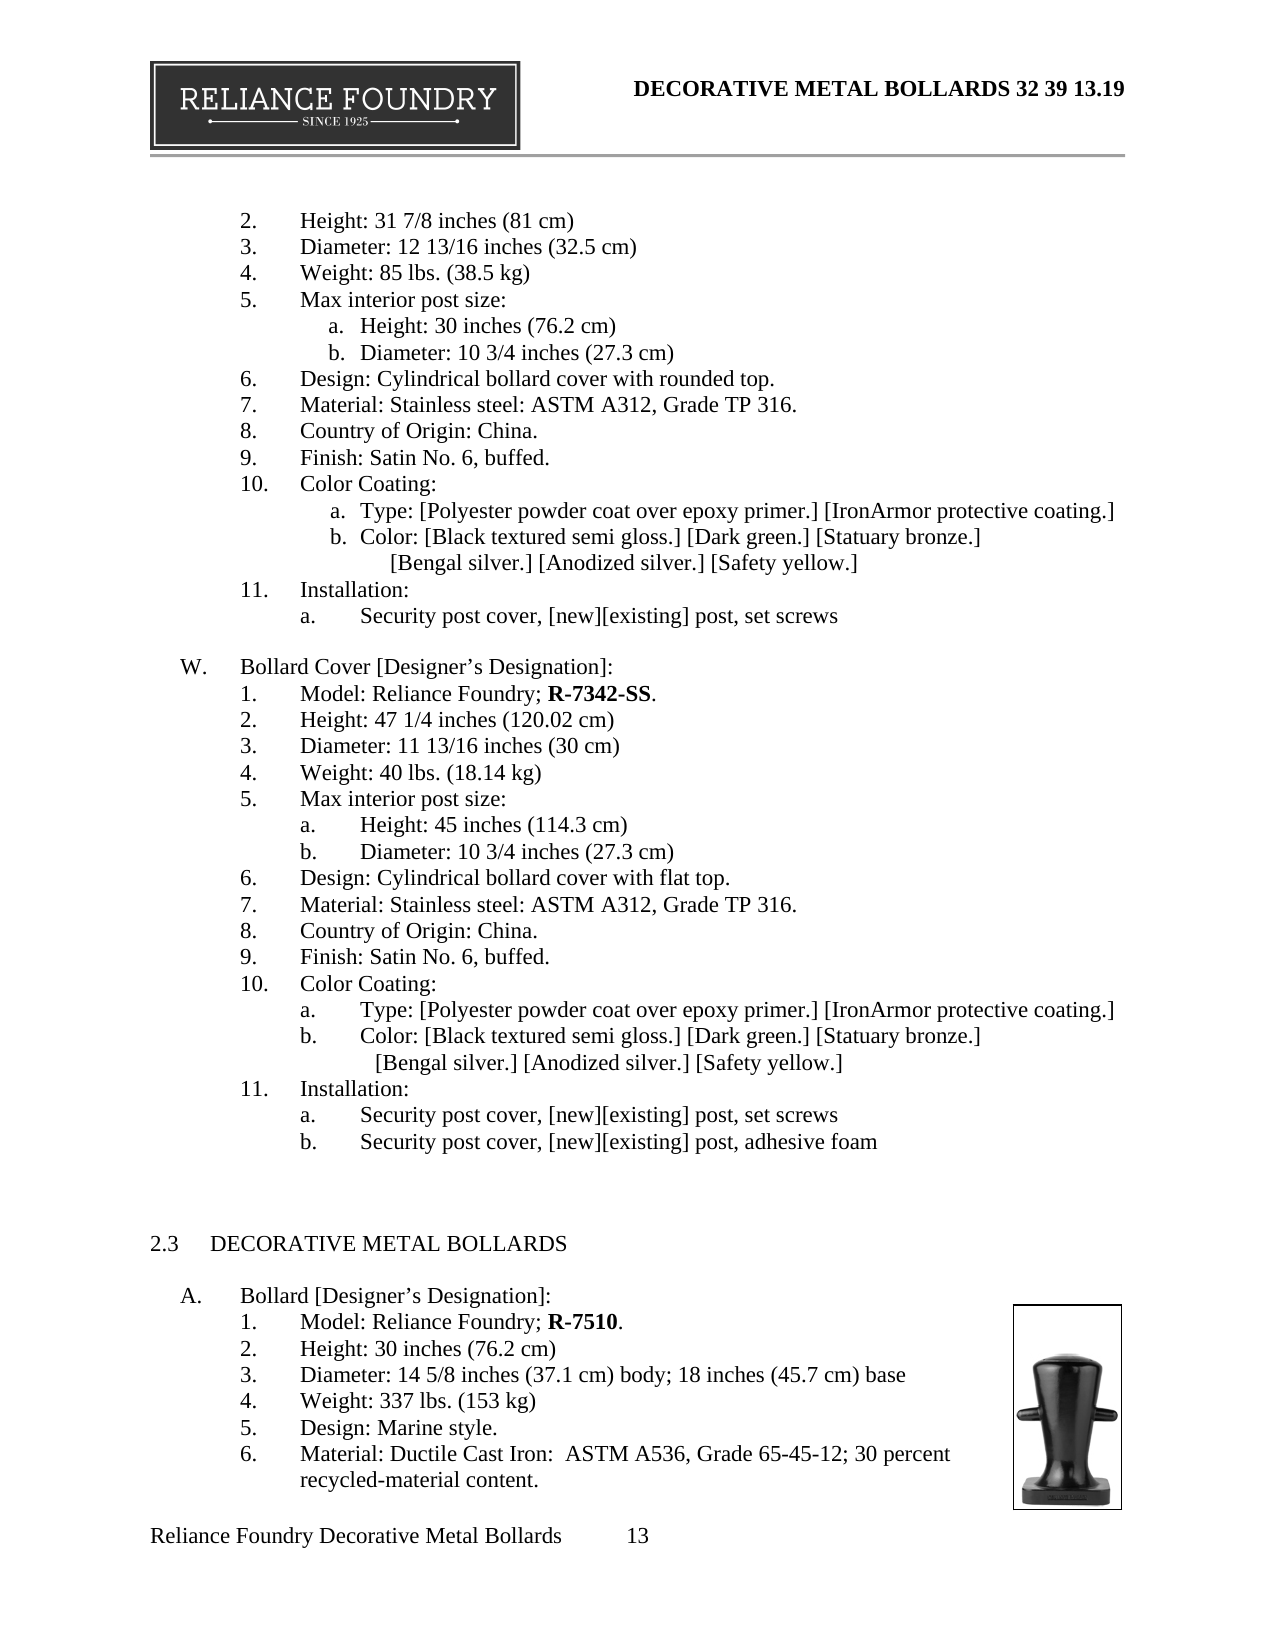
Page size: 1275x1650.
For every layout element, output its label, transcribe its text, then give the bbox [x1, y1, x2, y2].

text Country of Origin: China. [240, 917, 1125, 943]
text Bollard [Designer’s Designation]: [180, 1282, 1125, 1510]
text Installation: [240, 1075, 1125, 1101]
text Material: Stainless steel: ASTM A312, Grade TP 316. [240, 391, 1125, 418]
text Type: [Polyester powder coat over epoxy primer.] [IronArmor protective coating.] [330, 497, 1125, 523]
text Security post cover, [new][existing] post, adhesive foam [300, 1128, 1125, 1154]
text Height: 30 inches (76.2 cm) [240, 1334, 1012, 1361]
text Material: Stainless steel: ASTM A312, Grade TP 316. [240, 891, 1125, 917]
text Security post cover, [new][existing] post, set screws [300, 602, 1125, 628]
text Model: Reliance Foundry; R-7342-SS. [240, 680, 1125, 706]
text Max interior post size: [240, 286, 1125, 312]
text Height: 31 7/8 inches (81 cm) [240, 207, 1125, 233]
text Country of Origin: China. [240, 418, 1125, 444]
text Color: [Black textured semi gloss.] [Dark green.] [Statuary bronze.] [330, 523, 1125, 549]
picture [1014, 1306, 1121, 1509]
text Diameter: 10 3/4 inches (27.3 cm) [328, 338, 1125, 365]
text Color Coating: [240, 970, 1125, 996]
list [Bengal silver.] [Anodized silver.] [Safety yellow.] [390, 549, 1125, 576]
text Height: 47 1/4 inches (120.02 cm) [240, 706, 1125, 732]
text DECORATIVE METAL BOLLARDS [150, 1231, 1125, 1257]
text Weight: 337 lbs. (153 kg) [240, 1387, 1012, 1414]
list [Bengal silver.] [Anodized silver.] [Safety yellow.] [375, 1049, 1125, 1075]
text Diameter: 10 3/4 inches (27.3 cm) [300, 838, 1125, 864]
text Height: 45 inches (114.3 cm) [300, 812, 1125, 838]
text Security post cover, [new][existing] post, set screws [300, 1101, 1125, 1128]
text Diameter: 12 13/16 inches (32.5 cm) [240, 233, 1125, 259]
text Design: Cylindrical bollard cover with flat top. [240, 864, 1125, 891]
picture [150, 61, 521, 150]
text Design: Marine style. [240, 1414, 1012, 1440]
text Diameter: 11 13/16 inches (30 cm) [240, 732, 1125, 759]
text Diameter: 14 5/8 inches (37.1 cm) body; 18 inches (45.7 cm) base [240, 1361, 1012, 1387]
text Color Coating: [240, 470, 1125, 497]
text Color: [Black textured semi gloss.] [Dark green.] [Statuary bronze.] [300, 1022, 1125, 1049]
text Type: [Polyester powder coat over epoxy primer.] [IronArmor protective coating.] [300, 996, 1125, 1022]
text Height: 30 inches (76.2 cm) [328, 312, 1125, 338]
text Weight: 40 lbs. (18.14 kg) [240, 759, 1125, 785]
text Finish: Satin No. 6, buffed. [240, 444, 1125, 470]
text Model: Reliance Foundry; R-7510. [240, 1308, 1012, 1334]
text Weight: 85 lbs. (38.5 kg) [240, 259, 1125, 286]
text Max interior post size: [240, 785, 1125, 812]
text Installation: [240, 576, 1125, 602]
text Bollard Cover [Designer’s Designation]: [180, 653, 1125, 680]
text Material: Ductile Cast Iron: ASTM A536, Grade 65-45-12; 30 percent recycled-material content. [240, 1440, 1012, 1493]
text Design: Cylindrical bollard cover with rounded top. [240, 365, 1125, 391]
text Finish: Satin No. 6, buffed. [240, 943, 1125, 970]
